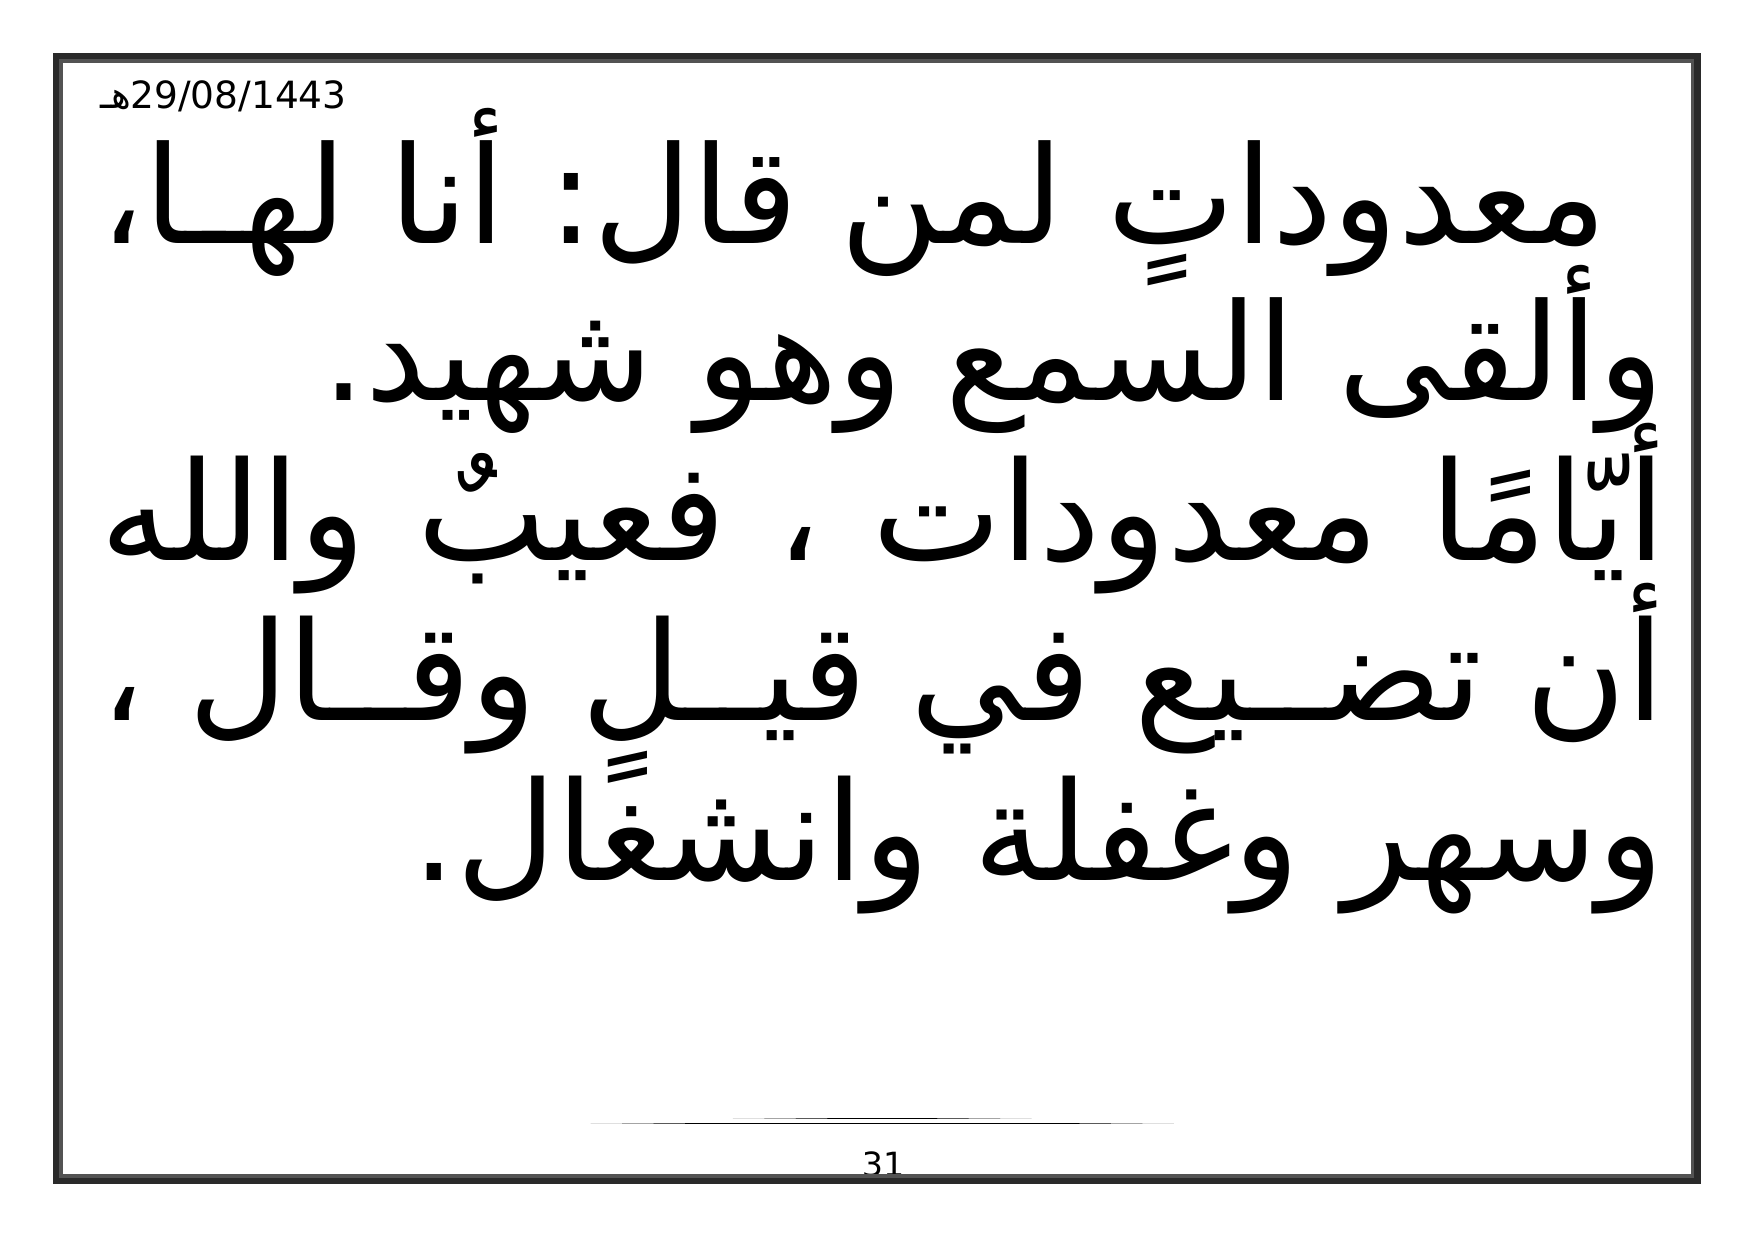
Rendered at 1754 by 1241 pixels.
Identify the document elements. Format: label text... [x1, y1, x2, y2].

text معدوداتٍ لمن قال: أنا لها، وألقى السمع وهو شهيد. [100, 117, 1665, 433]
text أيّامًا معدودات ، فعيبٌ والله أن تضيع في قيلٍ وقال ، وسهر وغفلة وانشغال. [100, 433, 1665, 913]
